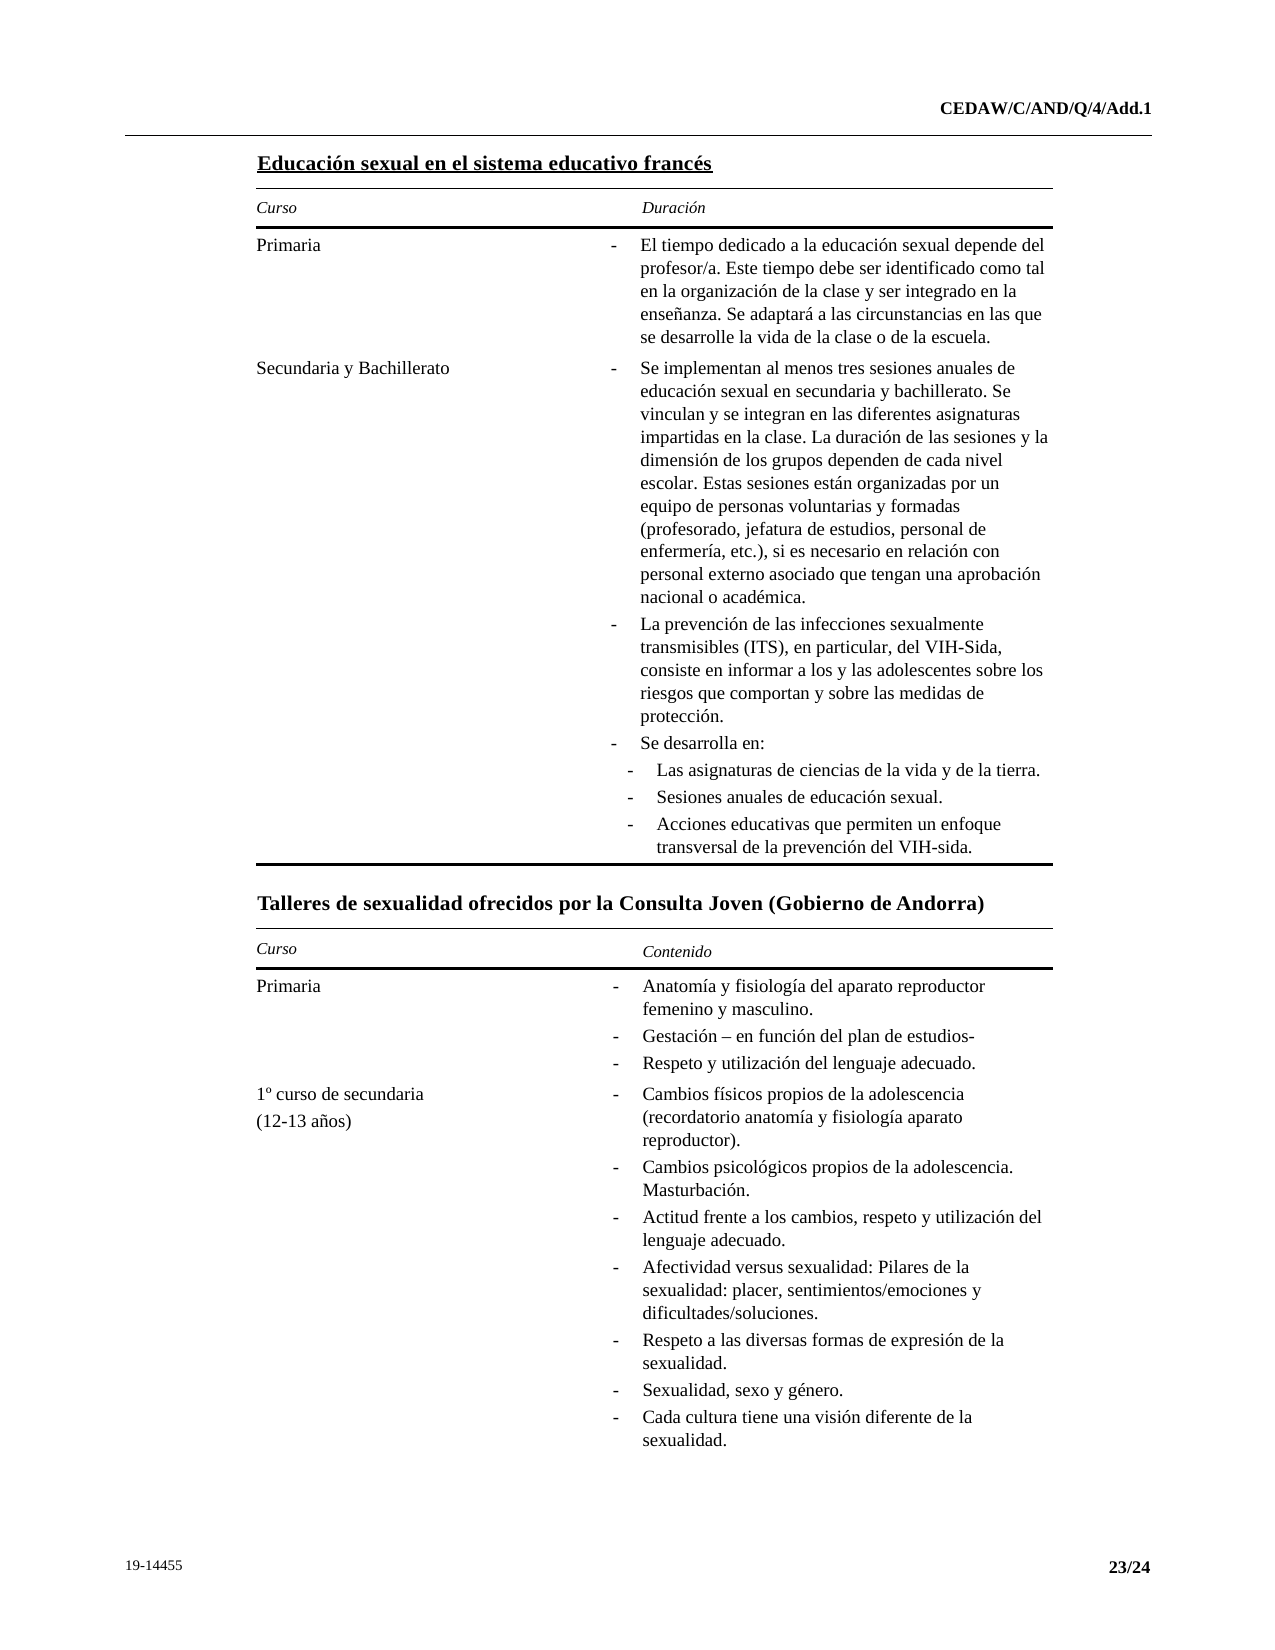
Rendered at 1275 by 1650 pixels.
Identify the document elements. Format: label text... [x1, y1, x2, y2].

table_cell Secundaria y Bachillerato [256, 352, 582, 862]
text Educación sexual en el sistema educativo francés [125, 150, 1150, 175]
table_header Curso [256, 189, 582, 226]
text Talleres de sexualidad ofrecidos por la Consulta Joven (Gobierno de Andorra) [125, 891, 1150, 916]
table_header Duración [582, 189, 1053, 226]
table_header Contenido [584, 929, 1053, 967]
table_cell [584, 1078, 1053, 1455]
table_cell Primaria [256, 229, 582, 352]
table_header Curso [256, 929, 584, 967]
table_cell Primaria [256, 970, 584, 1078]
table_cell 1º curso de secundaria (12-13 años) [256, 1078, 584, 1455]
table_cell Anatomía y fisiología del aparato reproductor femenino y masculino. Gestación – en función del plan de estudios- Respeto y utilización del lenguaje adecuado. [584, 970, 1053, 1078]
table_cell El tiempo dedicado a la educación sexual depende del profesor/a. Este tiempo debe ser identificado como tal en la organización de la clase y ser integrado en la enseñanza. Se adaptará a las circunstancias en las que se desarrolle la vida de la clase o de la escuela. [582, 229, 1053, 352]
table_cell Se implementan al menos tres sesiones anuales de educación sexual en secundaria y bachillerato. Se vinculan y se integran en las diferentes asignaturas impartidas en la clase. La duración de las sesiones y la dimensión de los grupos dependen de cada nivel escolar. Estas sesiones están organizadas por un equipo de personas voluntarias y formadas (profesorado, jefatura de estudios, personal de enfermería, etc.), si es necesario en relación con personal externo asociado que tengan una aprobación nacional o académica. La prevención de las infecciones sexualmente transmisibles (ITS), en particular, del VIH-Sida, consiste en informar a los y las adolescentes sobre los riesgos que comportan y sobre las medidas de protección. Se desarrolla en: Las asignaturas de ciencias de la vida y de la tierra. Sesiones anuales de educación sexual. Acciones educativas que permiten un enfoque transversal de la prevención del VIH-sida. [582, 352, 1053, 862]
